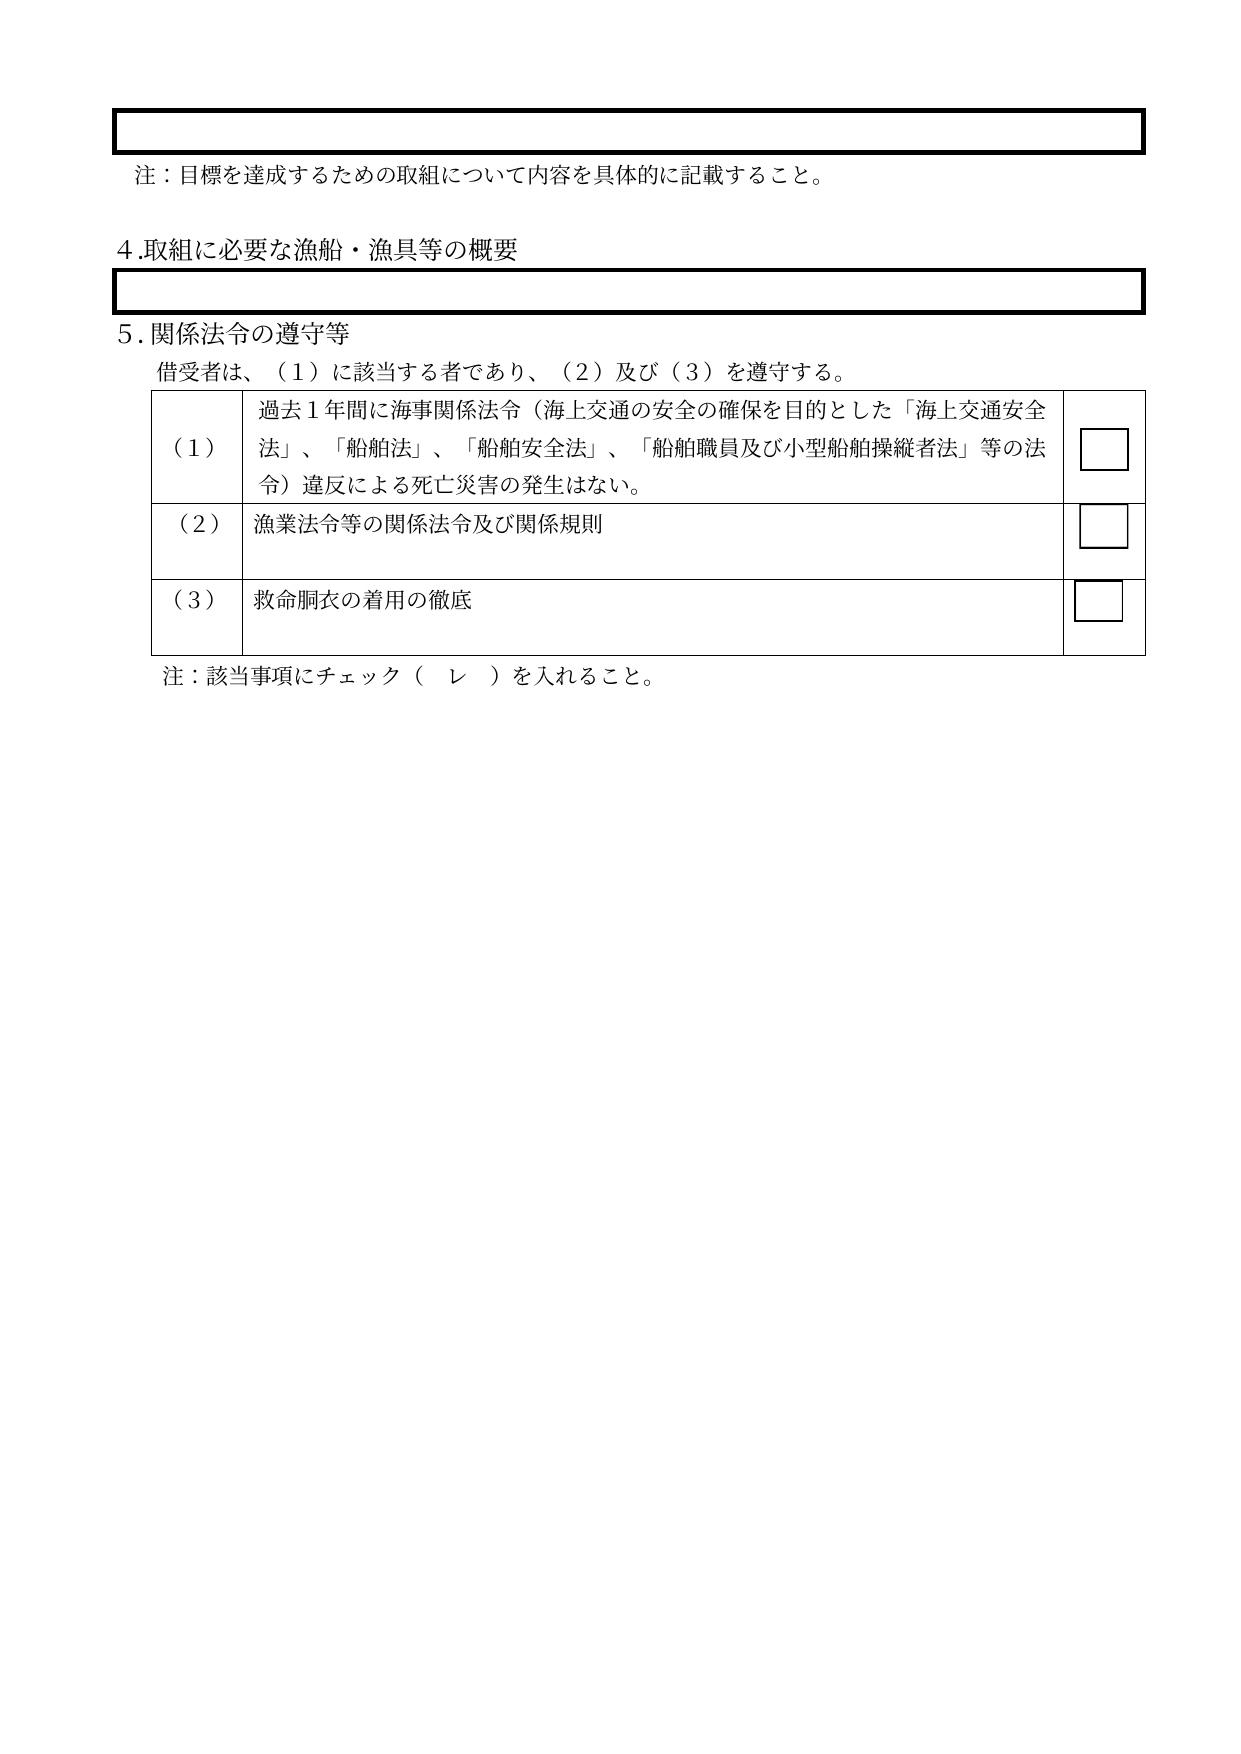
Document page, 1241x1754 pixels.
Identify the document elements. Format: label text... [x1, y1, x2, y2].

table_cell 救命胴衣の着用の徹底 [243, 580, 1063, 655]
picture [1079, 504, 1129, 549]
text ４.取組に必要な漁船・漁具等の概要 [112, 230, 1146, 268]
text 注：該当事項にチェック（ レ ）を入れること。 [112, 656, 1146, 694]
table_cell 漁業法令等の関係法令及び関係規則 [243, 504, 1063, 579]
text ５. 関係法令の遵守等 [112, 315, 1146, 352]
table_cell [1064, 580, 1145, 655]
table_cell [1064, 504, 1145, 579]
table_cell （３） [152, 580, 242, 655]
text 借受者は、（１）に該当する者であり、（２）及び（３）を遵守する。 [112, 352, 1146, 389]
table_header [117, 113, 1141, 150]
table_header [117, 272, 1141, 310]
text 注：目標を達成するための取組について内容を具体的に記載すること。 [112, 155, 1146, 193]
table_cell （２） [152, 504, 242, 579]
table_header （１） [152, 391, 242, 503]
picture [1074, 580, 1123, 622]
table_header 過去１年間に海事関係法令（海上交通の安全の確保を目的とした「海上交通安全法」、「船舶法」、「船舶安全法」、「船舶職員及び小型船舶操縦者法」等の法令）違反による死亡災害の発生はない。 [243, 391, 1063, 503]
table_header [1064, 391, 1145, 503]
